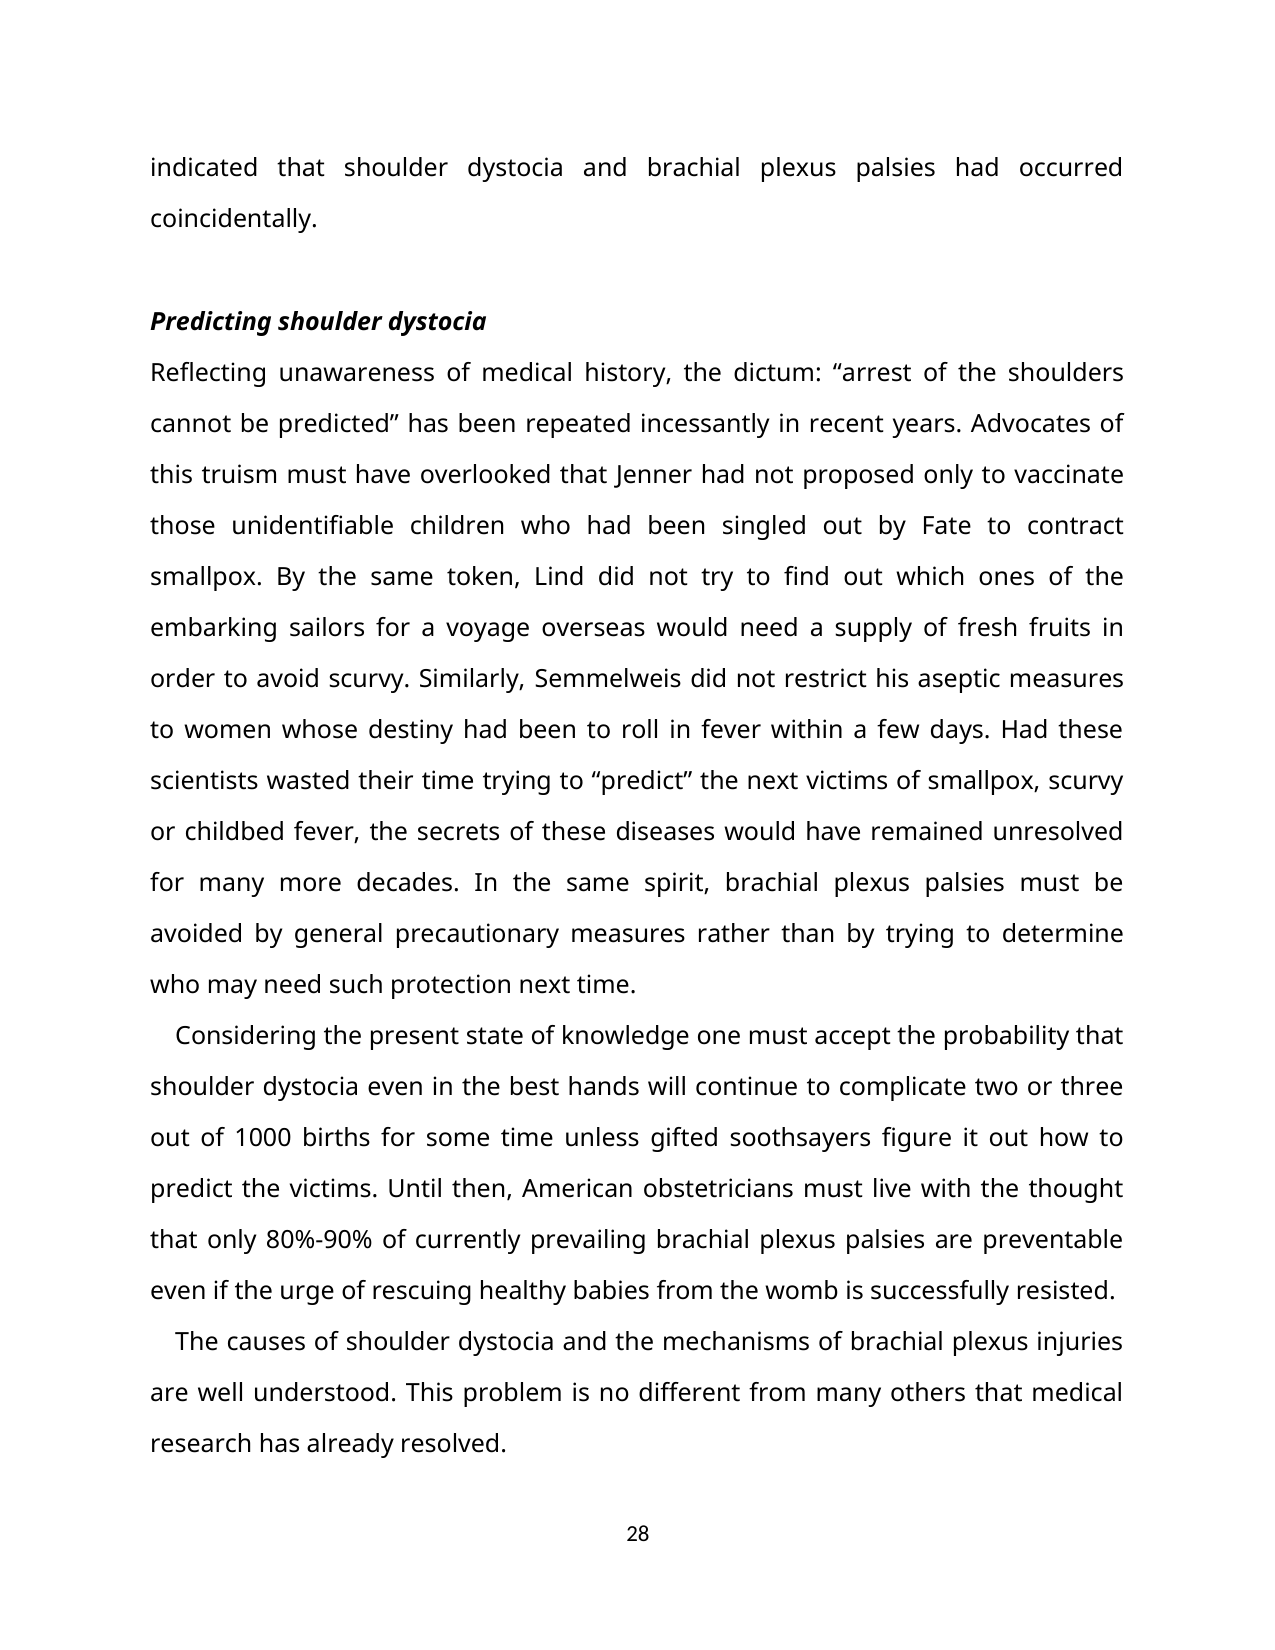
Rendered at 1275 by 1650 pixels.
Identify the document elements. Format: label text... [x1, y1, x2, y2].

text Reflecting unawareness of medical history, the dictum: “arrest of the shoulders cannot be predicted” has been repeated incessantly in recent years. Advocates of this truism must have overlooked that Jenner had not proposed only to vaccinate those unidentifiable children who had been singled out by Fate to contract smallpox. By the same token, Lind did not try to find out which ones of the embarking sailors for a voyage overseas would need a supply of fresh fruits in order to avoid scurvy. Similarly, Semmelweis did not restrict his aseptic measures to women whose destiny had been to roll in fever within a few days. Had these scientists wasted their time trying to “predict” the next victims of smallpox, scurvy or childbed fever, the secrets of these diseases would have remained unresolved for many more decades. In the same spirit, brachial plexus palsies must be avoided by general precautionary measures rather than by trying to determine who may need such protection next time. [150, 354, 1125, 1001]
text The causes of shoulder dystocia and the mechanisms of brachial plexus injuries are well understood. This problem is no different from many others that medical research has already resolved. [150, 1324, 1125, 1460]
text Predicting shoulder dystocia [150, 303, 1125, 337]
text Considering the present state of knowledge one must accept the probability that shoulder dystocia even in the best hands will continue to complicate two or three out of 1000 births for some time unless gifted soothsayers figure it out how to predict the victims. Until then, American obstetricians must live with the thought that only 80%-90% of currently prevailing brachial plexus palsies are preventable even if the urge of rescuing healthy babies from the womb is successfully resisted. [150, 1018, 1125, 1307]
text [150, 150, 1125, 235]
